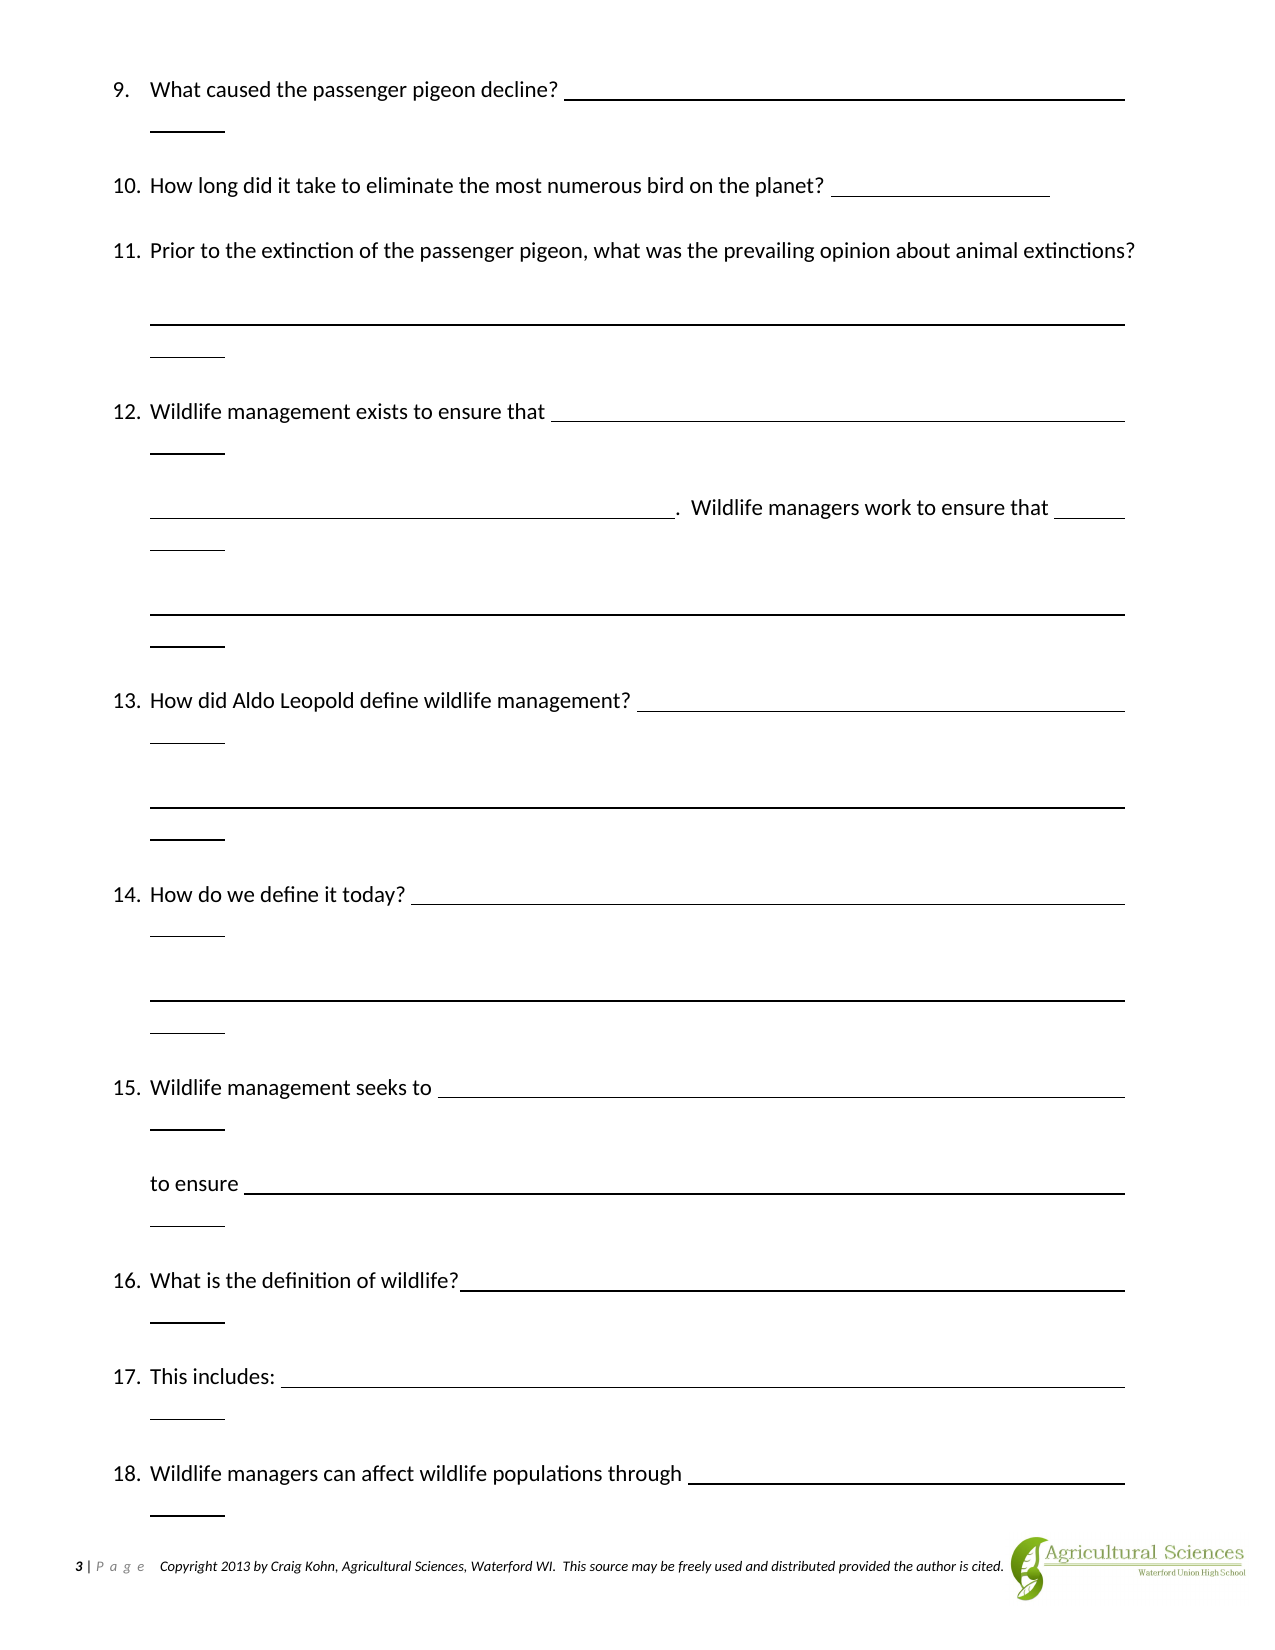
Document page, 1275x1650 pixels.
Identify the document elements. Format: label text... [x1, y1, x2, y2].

list Wildlife management exists to ensure that . Wildlife managers work to ensure that [112, 397, 1200, 682]
list How do we define it today? [112, 880, 1200, 1069]
list How long did it take to eliminate the most numerous bird on the planet? [112, 172, 1200, 232]
list This includes: [112, 1362, 1200, 1455]
list How did Aldo Leopold define wildlife management? [112, 687, 1200, 876]
list What caused the passenger pigeon decline? [112, 75, 1200, 167]
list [112, 1459, 1200, 1519]
list Wildlife management seeks to to ensure [112, 1073, 1200, 1262]
list What is the definition of wildlife? [112, 1266, 1200, 1358]
picture [1005, 1532, 1249, 1605]
list Prior to the extinction of the passenger pigeon, what was the prevailing opinion about animal extinctions? [112, 236, 1200, 393]
